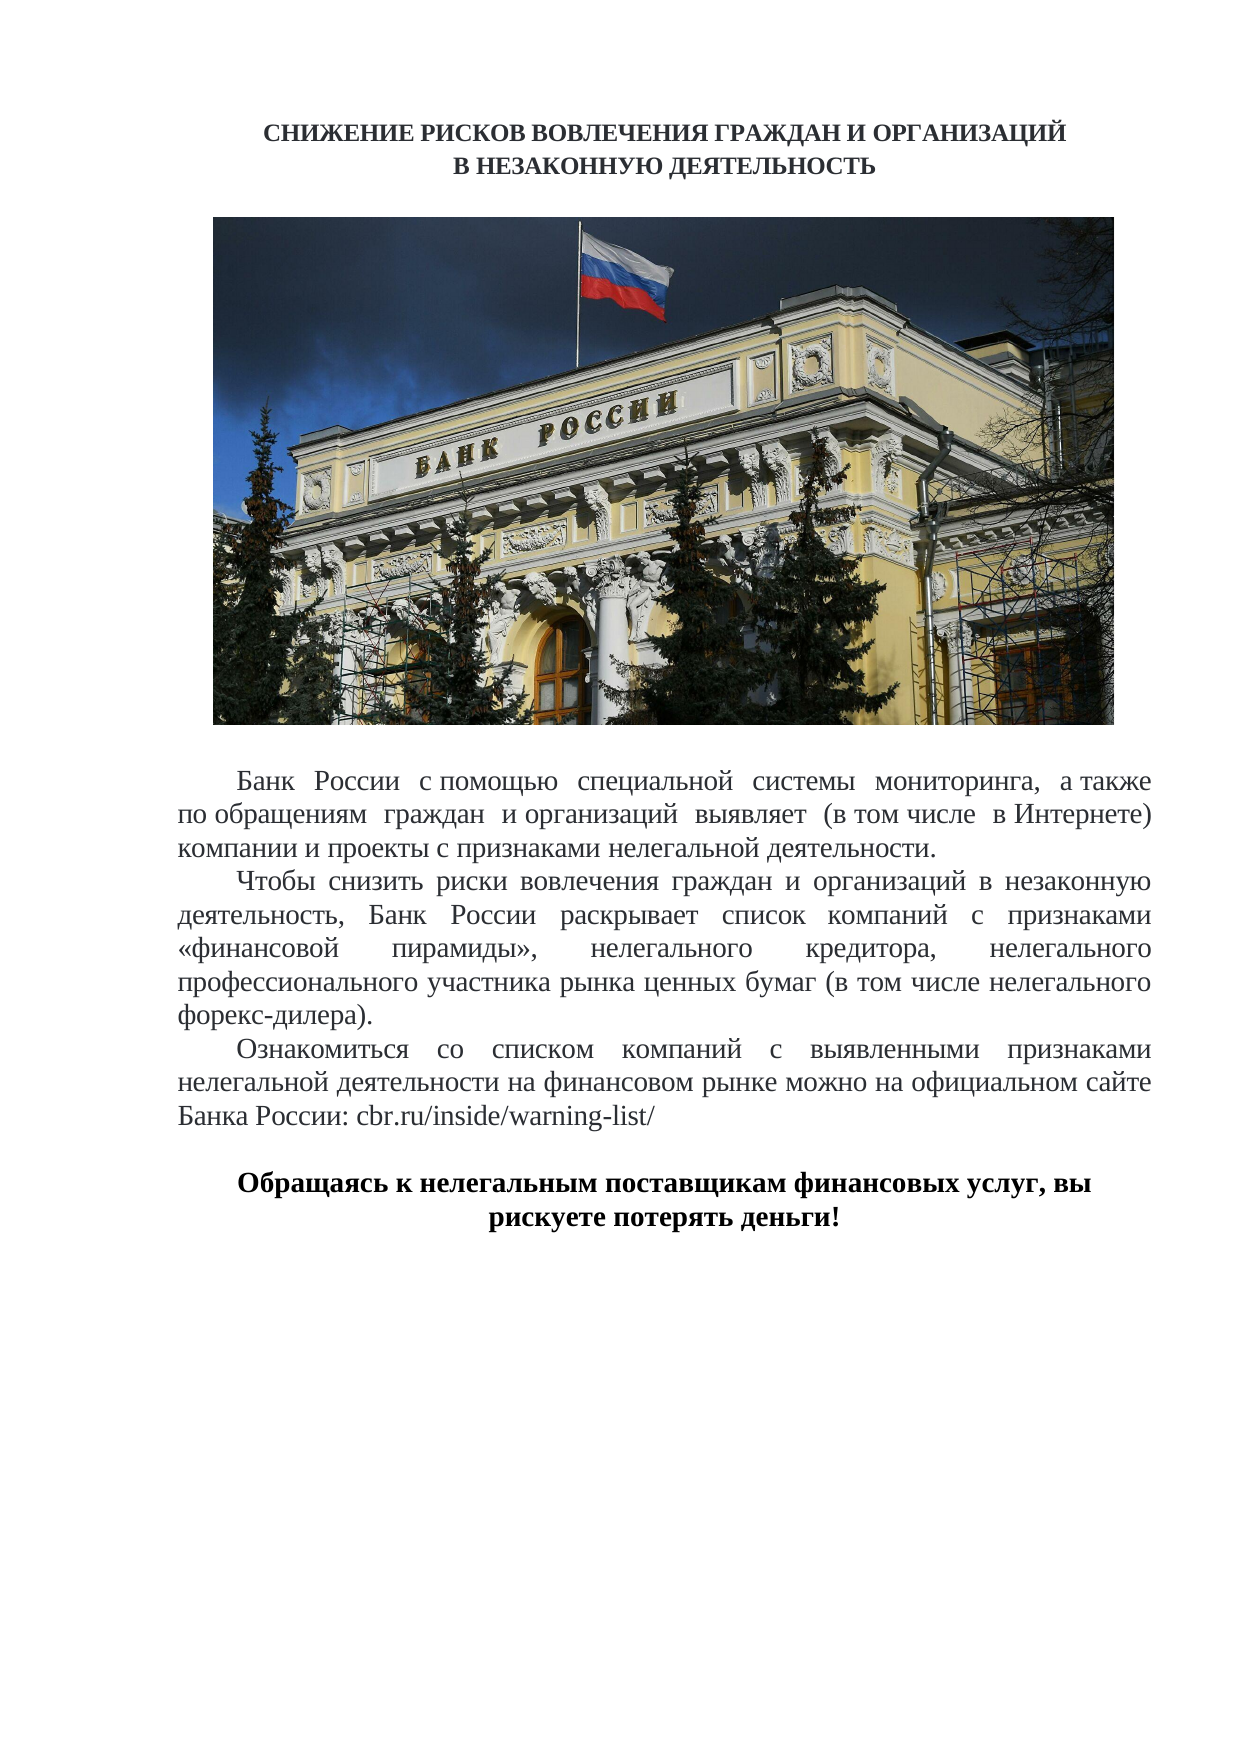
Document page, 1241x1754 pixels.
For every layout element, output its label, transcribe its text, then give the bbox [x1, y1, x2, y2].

text Обращаясь к нелегальным поставщикам финансовых услуг, вы рискуете потерять деньги! [177, 1165, 1152, 1232]
text Чтобы снизить риски вовлечения граждан и организаций в незаконную деятельность, Банк России раскрывает список компаний с признаками «финансовой пирамиды», нелегального кредитора, нелегального профессионального участника рынка ценных бумаг (в том числе нелегального форекс-дилера). [177, 863, 1152, 1031]
text Банк России с помощью специальной системы мониторинга, а также по обращениям граждан и организаций выявляет (в том числе в Интернете) компании и проекты с признаками нелегальной деятельности. [177, 763, 1152, 863]
picture [213, 217, 1116, 725]
text СНИЖЕНИЕ РИСКОВ ВОВЛЕЧЕНИЯ ГРАЖДАН И ОРГАНИЗАЦИЙ В НЕЗАКОННУЮ ДЕЯТЕЛЬНОСТЬ [177, 118, 1152, 180]
text Ознакомиться со списком компаний с выявленными признаками нелегальной деятельности на финансовом рынке можно на официальном сайте Банка России: cbr.ru/inside/warning-list/ [177, 1031, 1152, 1132]
